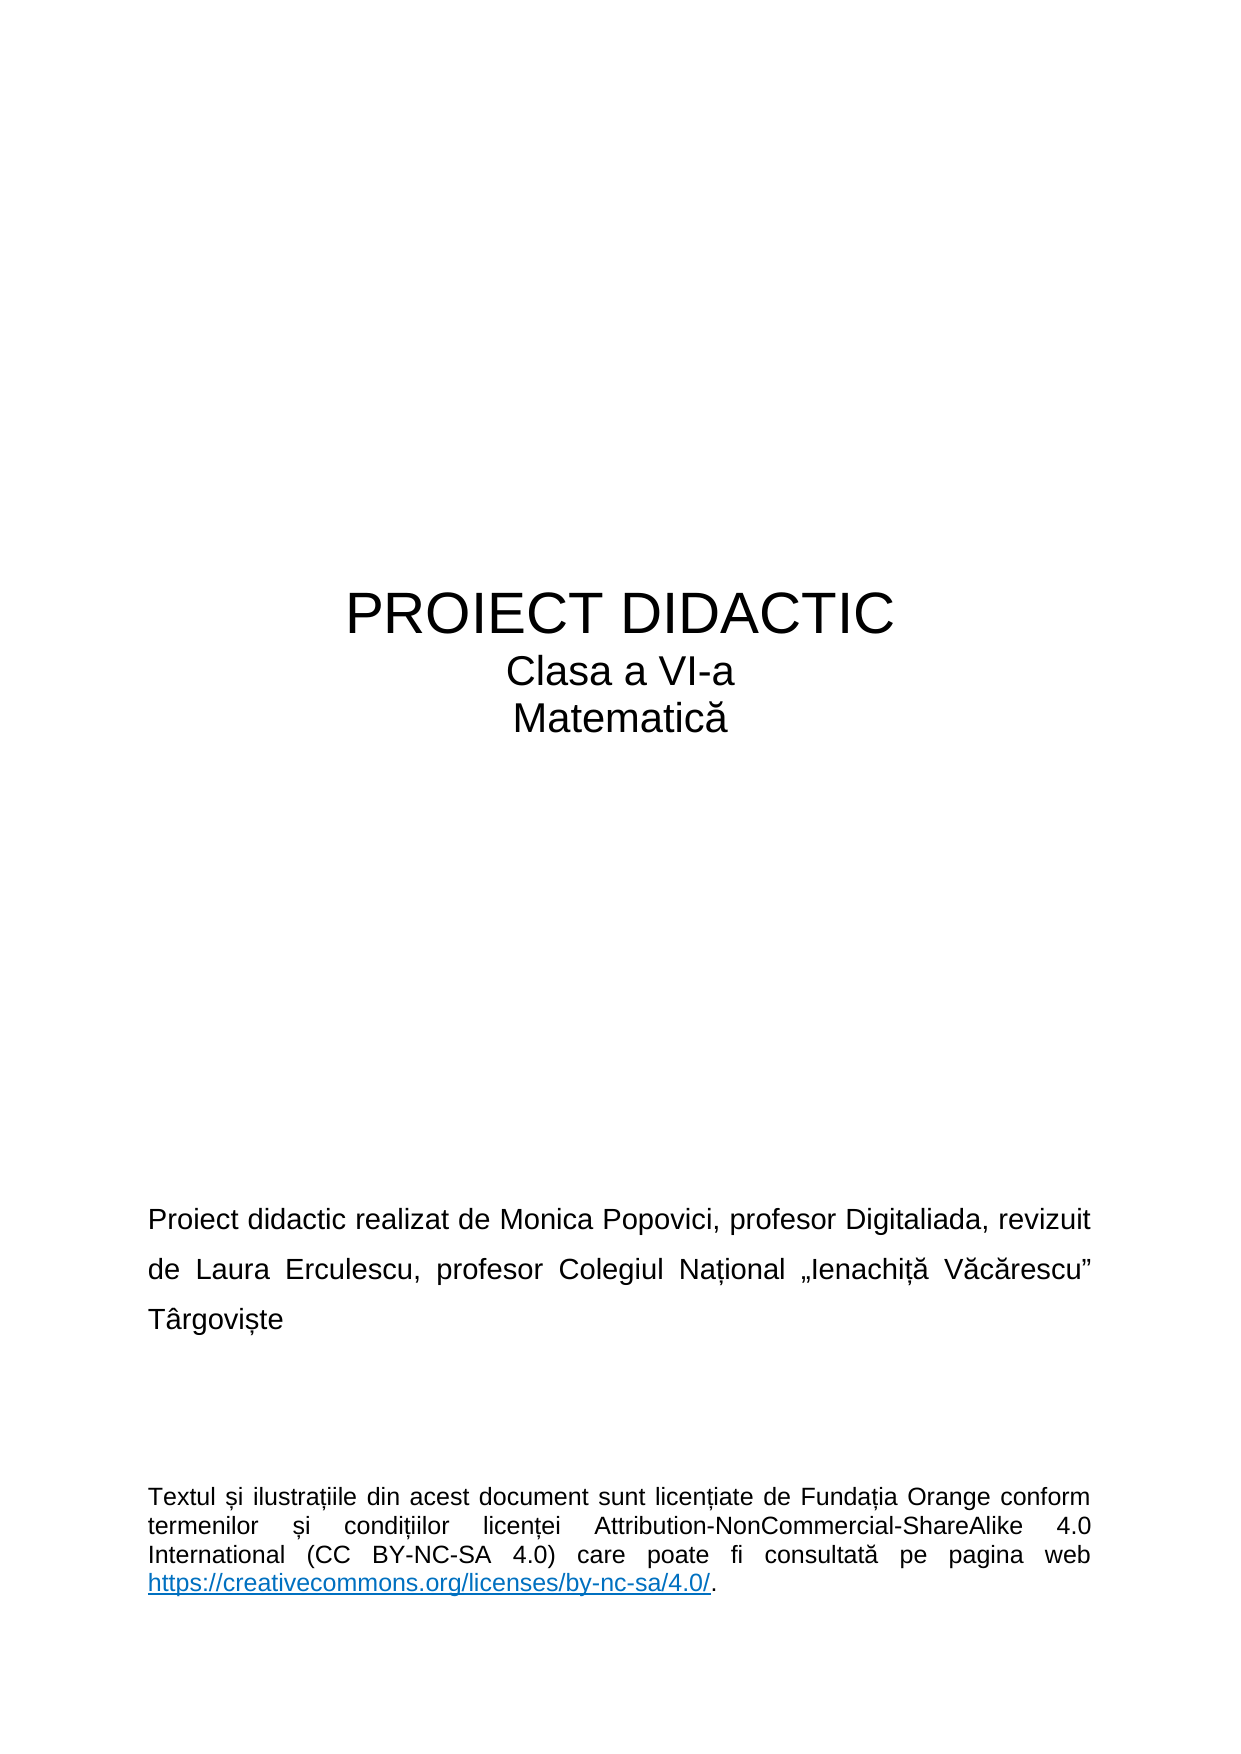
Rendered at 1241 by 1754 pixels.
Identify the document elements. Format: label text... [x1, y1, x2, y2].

text Proiect didactic realizat de Monica Popovici, profesor Digitaliada, revizuit de Laura Erculescu, profesor Colegiul Național „Ienachiță Văcărescu” Târgoviște [148, 1202, 1093, 1336]
text Textul și ilustrațiile din acest document sunt licențiate de Fundația Orange conform termenilor și condițiilor licenței Attribution-NonCommercial-ShareAlike 4.0 International (CC BY-NC-SA 4.0) care poate fi consultată pe pagina web https://creativecommons.org/licenses/by-nc-sa/4.0/. [148, 1482, 1093, 1597]
text Clasa a VI-a [148, 646, 1093, 694]
text Matematică [148, 694, 1093, 742]
text PROIECT DIDACTIC [148, 579, 1093, 646]
